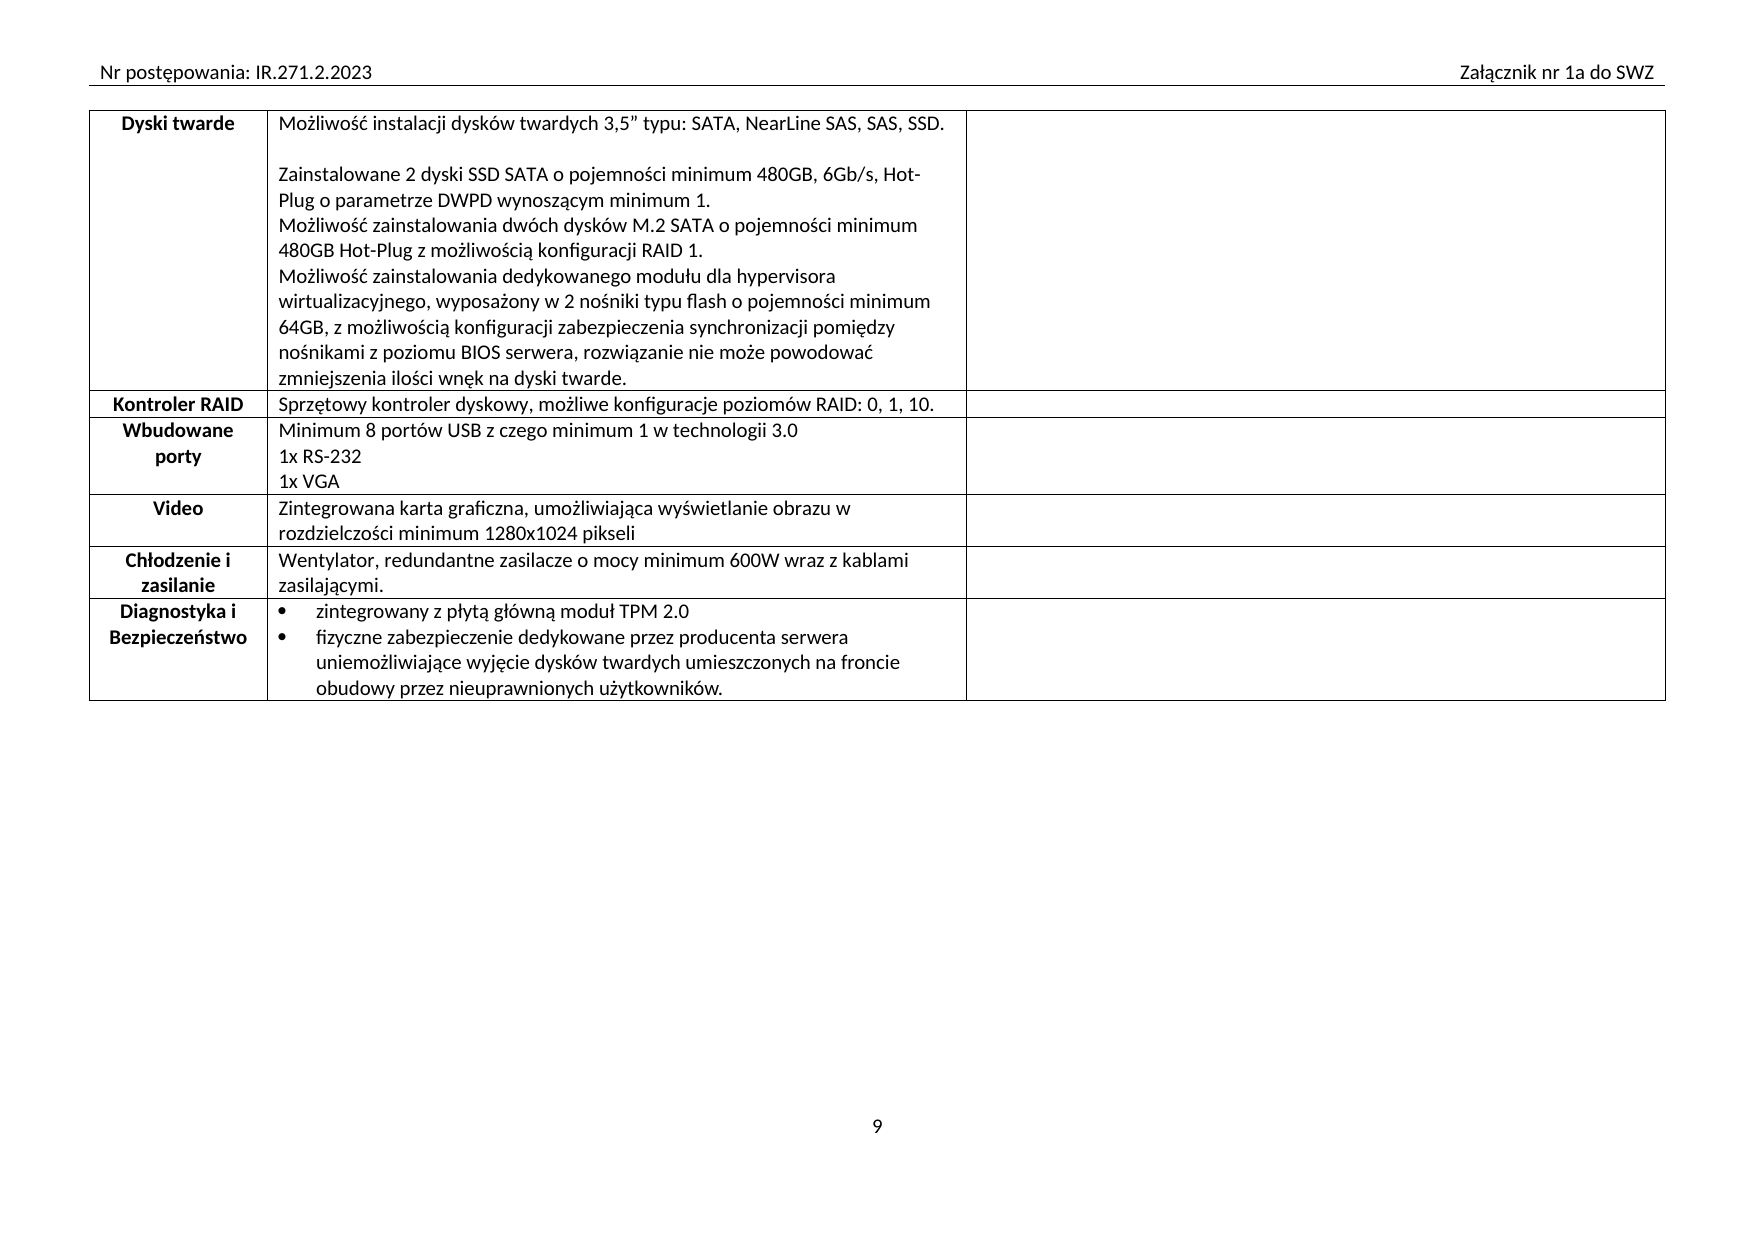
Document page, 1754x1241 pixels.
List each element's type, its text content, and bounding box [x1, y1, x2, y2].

table_cell Kontroler RAID [90, 391, 267, 417]
table_cell [967, 418, 1665, 494]
table_cell Wentylator, redundantne zasilacze o mocy minimum 600W wraz z kablami zasilającymi. [268, 547, 966, 598]
table_cell [967, 111, 1665, 390]
table_cell [967, 391, 1665, 417]
table_cell Dyski twarde [90, 111, 267, 390]
table_cell Zintegrowana karta graficzna, umożliwiająca wyświetlanie obrazu w rozdzielczości minimum 1280x1024 pikseli [268, 495, 966, 546]
table_cell Wbudowane porty [90, 418, 267, 494]
table_cell [967, 495, 1665, 546]
table_cell Minimum 8 portów USB z czego minimum 1 w technologii 3.0 1x RS-232 1x VGA [268, 418, 966, 494]
table_cell Możliwość instalacji dysków twardych 3,5” typu: SATA, NearLine SAS, SAS, SSD. Zainstalowane 2 dyski SSD SATA o pojemności minimum 480GB, 6Gb/s, Hot-Plug o parametrze DWPD wynoszącym minimum 1. Możliwość zainstalowania dwóch dysków M.2 SATA o pojemności minimum 480GB Hot-Plug z możliwością konfiguracji RAID 1. Możliwość zainstalowania dedykowanego modułu dla hypervisora wirtualizacyjnego, wyposażony w 2 nośniki typu flash o pojemności minimum 64GB, z możliwością konfiguracji zabezpieczenia synchronizacji pomiędzy nośnikami z poziomu BIOS serwera, rozwiązanie nie może powodować zmniejszenia ilości wnęk na dyski twarde. [268, 111, 966, 390]
table_cell [967, 547, 1665, 598]
table_cell [967, 599, 1665, 700]
table_cell Sprzętowy kontroler dyskowy, możliwe konfiguracje poziomów RAID: 0, 1, 10. [268, 391, 966, 417]
table_cell Video [90, 495, 267, 546]
table_cell Chłodzenie i zasilanie [90, 547, 267, 598]
table_cell Diagnostyka i Bezpieczeństwo [90, 599, 267, 700]
table_cell zintegrowany z płytą główną moduł TPM 2.0 fizyczne zabezpieczenie dedykowane przez producenta serwera uniemożliwiające wyjęcie dysków twardych umieszczonych na froncie obudowy przez nieuprawnionych użytkowników. [268, 599, 966, 700]
